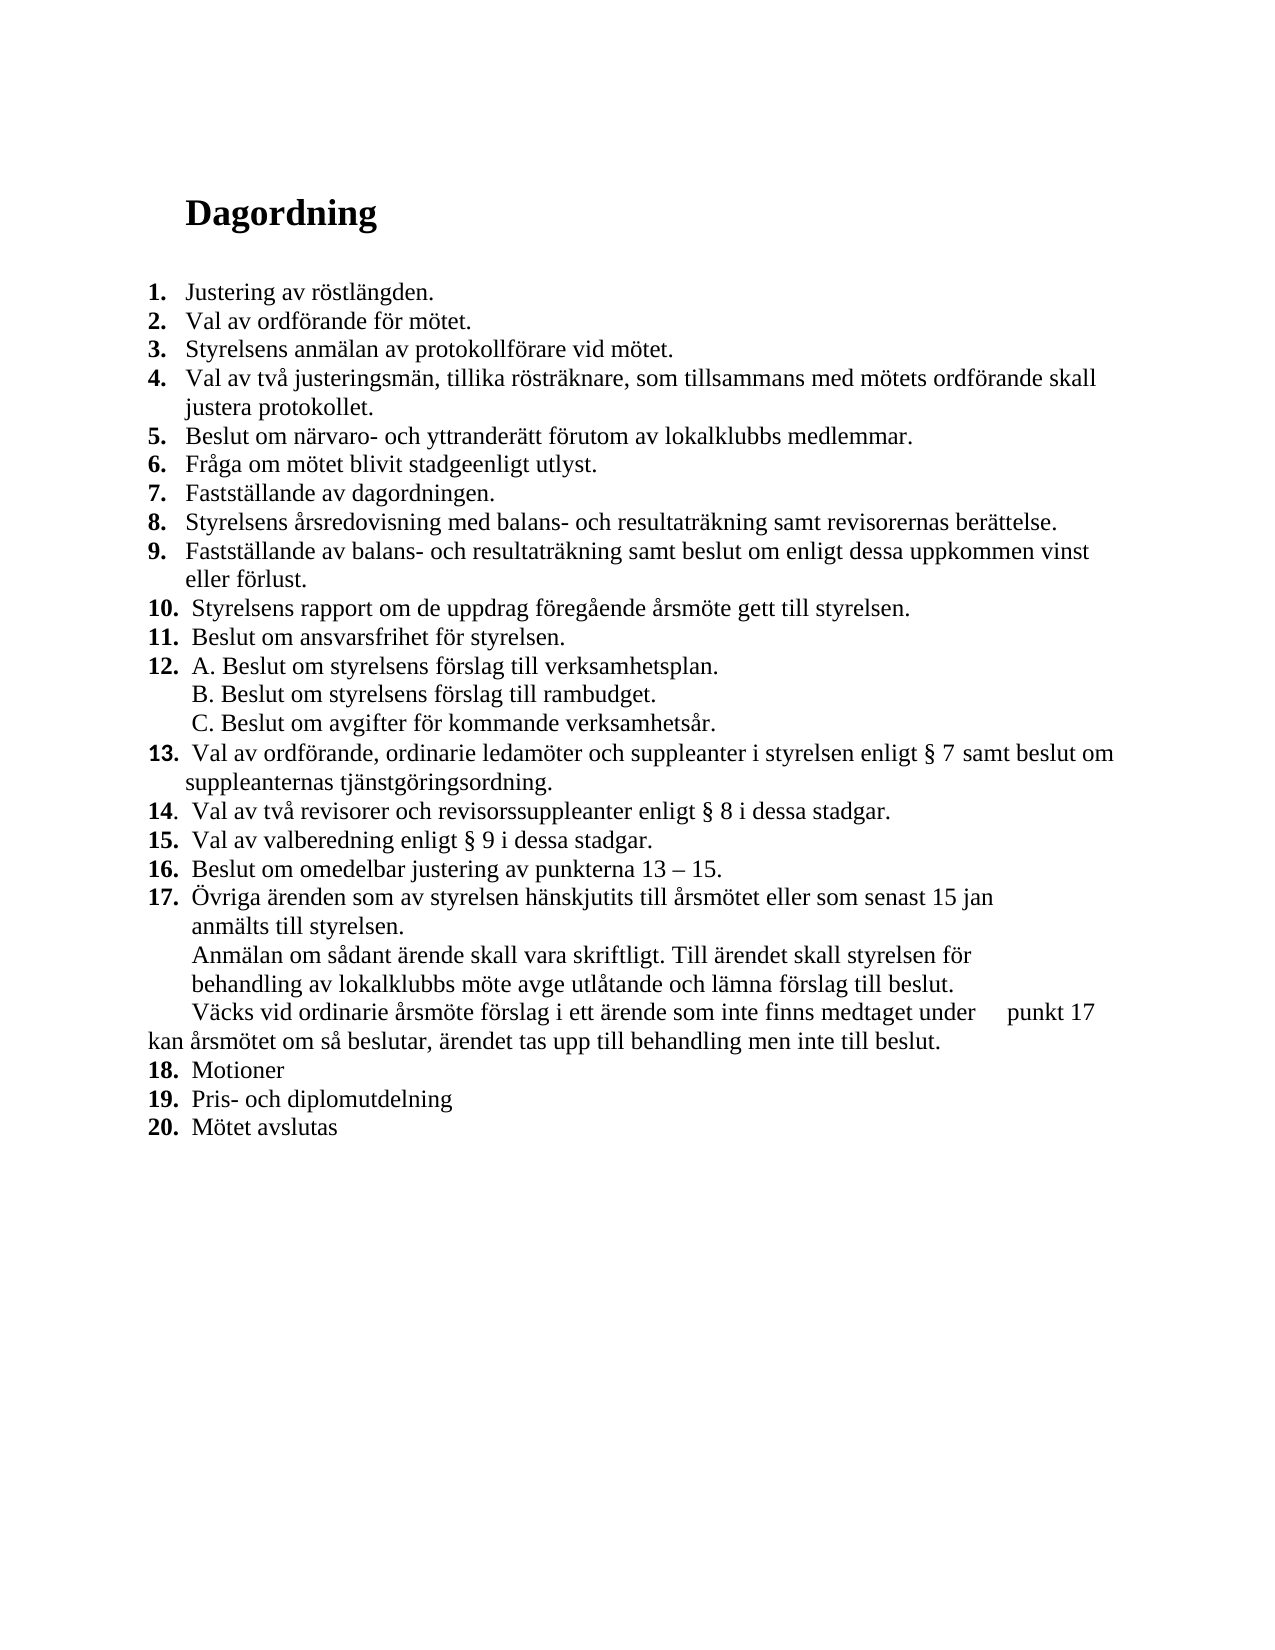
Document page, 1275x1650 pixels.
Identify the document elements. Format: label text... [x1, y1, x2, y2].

text 19. Pris- och diplomutdelning [148, 1084, 1127, 1112]
text B. Beslut om styrelsens förslag till rambudget. [148, 679, 1127, 708]
list Fråga om mötet blivit stadgeenligt utlyst. [148, 449, 1127, 478]
text 15. Val av valberedning enligt § 9 i dessa stadgar. [148, 825, 1127, 854]
list Justering av röstlängden. [148, 277, 1127, 306]
list A. Beslut om styrelsens förslag till verksamhetsplan. [148, 651, 1127, 679]
text 14. Val av två revisorer och revisorssuppleanter enligt § 8 i dessa stadgar. [148, 796, 1127, 825]
list Fastställande av balans- och resultaträkning samt beslut om enligt dessa uppkommen vinst eller förlust. [148, 536, 1127, 593]
list Styrelsens rapport om de uppdrag föregående årsmöte gett till styrelsen. [148, 593, 1127, 622]
text C. Beslut om avgifter för kommande verksamhetsår. [148, 708, 1127, 737]
text Anmälan om sådant ärende skall vara skriftligt. Till ärendet skall styrelsen för [148, 940, 1127, 969]
text 16. Beslut om omedelbar justering av punkterna 13 – 15. [148, 854, 1127, 882]
text 18. Motioner [148, 1055, 1127, 1084]
text 20. Mötet avslutas [148, 1112, 1127, 1141]
list Beslut om närvaro- och yttranderätt förutom av lokalklubbs medlemmar. [148, 421, 1127, 449]
list Styrelsens anmälan av protokollförare vid mötet. [148, 334, 1127, 363]
list Beslut om ansvarsfrihet för styrelsen. [148, 622, 1127, 651]
list Fastställande av dagordningen. [148, 478, 1127, 507]
text anmälts till styrelsen. [148, 911, 1127, 940]
list Styrelsens årsredovisning med balans- och resultaträkning samt revisorernas berättelse. [148, 507, 1127, 536]
text Väcks vid ordinarie årsmöte förslag i ett ärende som inte finns medtaget under punkt 17 kan årsmötet om så beslutar, ärendet tas upp till behandling men inte till beslut. [148, 997, 1127, 1055]
list Val av två justeringsmän, tillika rösträknare, som tillsammans med mötets ordförande skall justera protokollet. [148, 363, 1127, 421]
list Val av ordförande, ordinarie ledamöter och suppleanter i styrelsen enligt § 7 samt beslut om suppleanternas tjänstgöringsordning. [148, 737, 1127, 796]
list Val av ordförande för mötet. [148, 306, 1127, 334]
text Dagordning [148, 191, 1127, 234]
text 17. Övriga ärenden som av styrelsen hänskjutits till årsmötet eller som senast 15 jan [148, 882, 1127, 911]
text behandling av lokalklubbs möte avge utlåtande och lämna förslag till beslut. [148, 969, 1127, 997]
